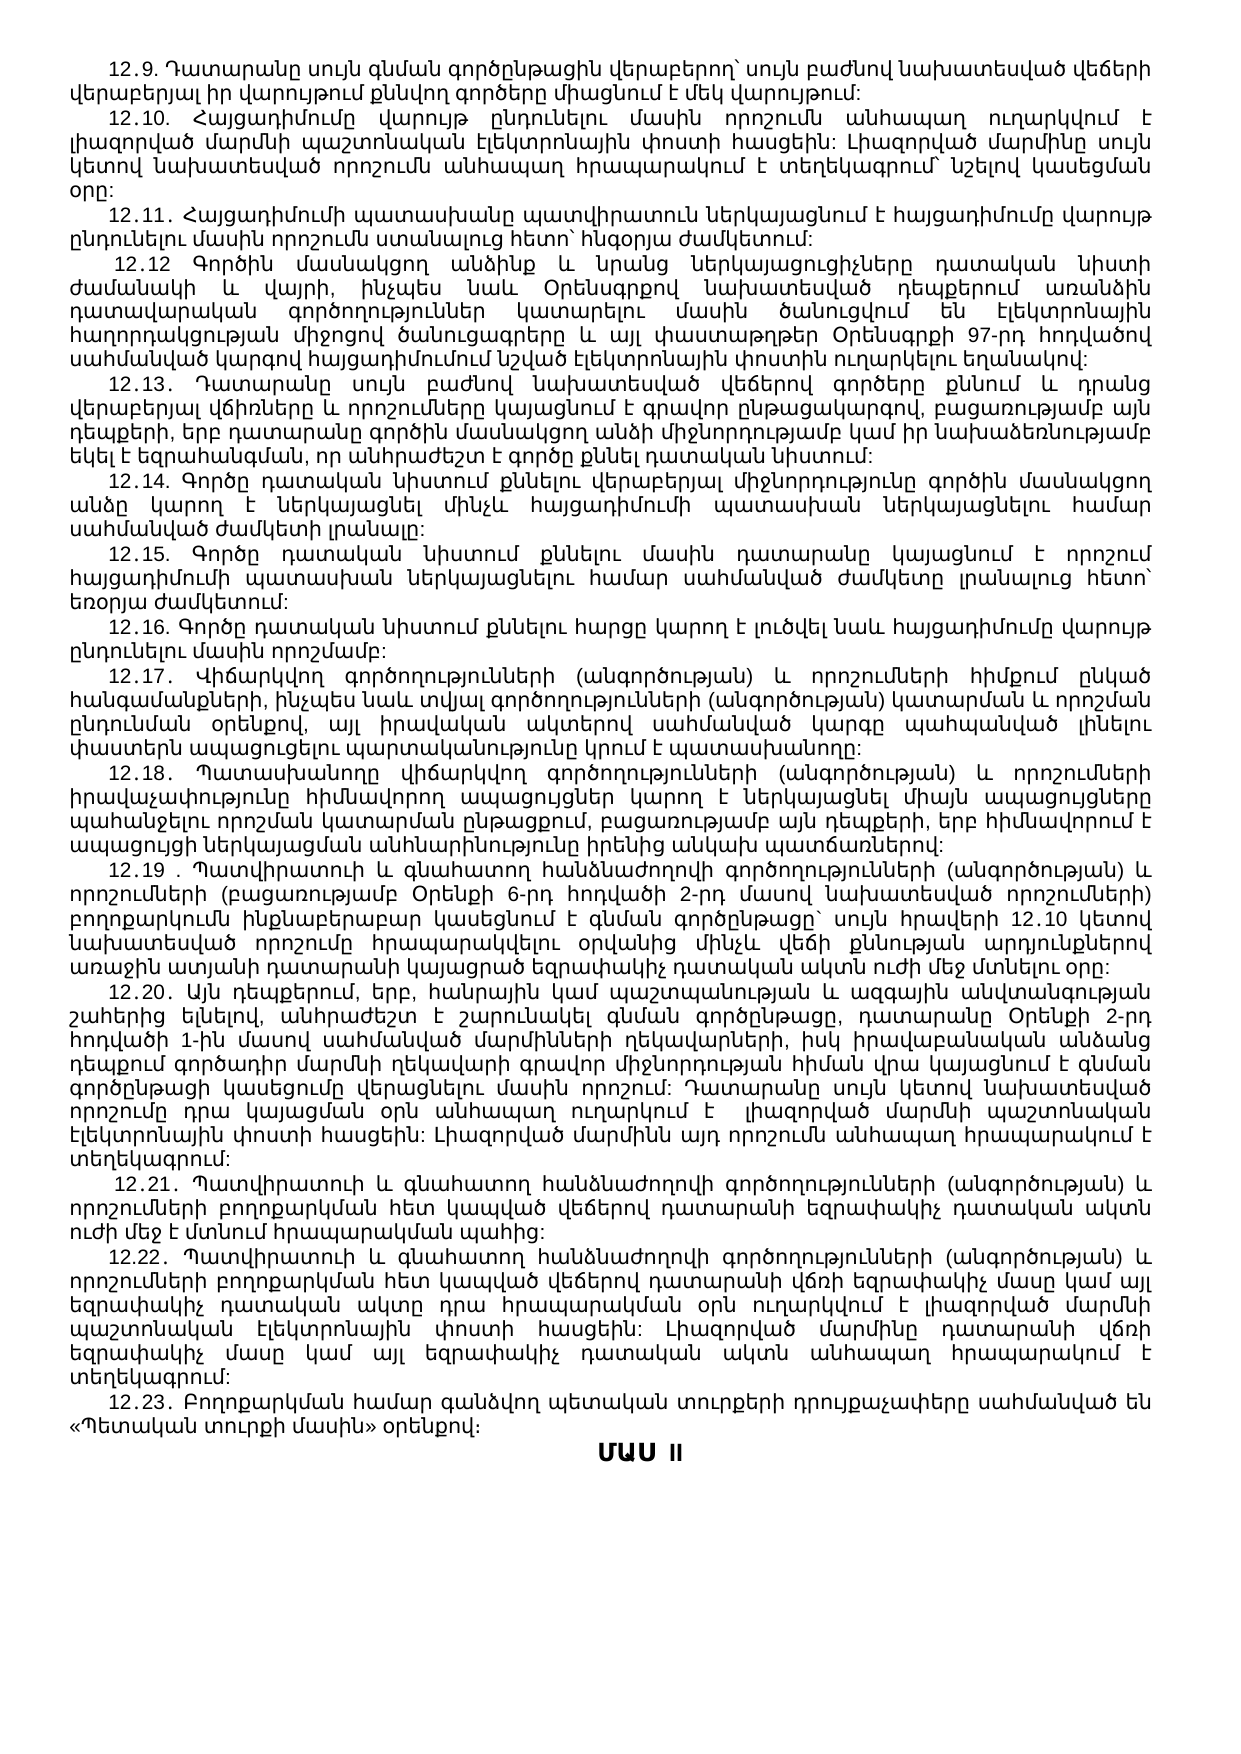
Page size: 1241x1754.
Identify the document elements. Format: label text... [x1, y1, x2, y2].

text 12․11․ Հայցադիմումի պատասխանը պատվիրատուն ներկայացնում է հայցադիմումը վարույթ ընդունելու մասին որոշումն ստանալուց հետո՝ հնգօրյա ժամկետում: [69, 201, 1152, 250]
text 12․10. Հայցադիմումը վարույթ ընդունելու մասին որոշումն անհապաղ ուղարկվում է լիազորված մարմնի պաշտոնական էլեկտրոնային փոստի հասցեին: Լիազորված մարմինը սույն կետով նախատեսված որոշումն անհապաղ հրապարակում է տեղեկագրում՝ նշելով կասեցման օրը: [69, 104, 1152, 201]
text 12․20․ Այն դեպքերում, երբ, հանրային կամ պաշտպանության և ազգային անվտանգության շահերից ելնելով, անհրաժեշտ է շարունակել գնման գործընթացը, դատարանը Օրենքի 2-րդ հոդվածի 1-ին մասով սահմանված մարմինների ղեկավարների, իսկ իրավաբանական անձանց դեպքում գործադիր մարմնի ղեկավարի գրավոր միջնորդության հիման վրա կայացնում է գնման գործընթացի կասեցումը վերացնելու մասին որոշում: Դատարանը սույն կետով նախատեսված որոշումը դրա կայացման օրն անհապաղ ուղարկում է լիազորված մարմնի պաշտոնական էլեկտրոնային փոստի հասցեին: Լիազորված մարմինն այդ որոշումն անհապաղ հրապարակում է տեղեկագրում: [69, 978, 1152, 1171]
text 12․9. Դատարանը սույն գնման գործընթացին վերաբերող՝ սույն բաժնով նախատեսված վեճերի վերաբերյալ իր վարույթում քննվող գործերը միացնում է մեկ վարույթում: [69, 56, 1152, 104]
text 12․23․ Բողոքարկման համար գանձվող պետական տուրքերի դրույքաչափերը սահմանված են «Պետական տուրքի մասին» օրենքով։ [69, 1389, 1152, 1438]
text 12․12 Գործին մասնակցող անձինք և նրանց ներկայացուցիչները դատական նիստի ժամանակի և վայրի, ինչպես նաև Օրենսգրքով նախատեսված դեպքերում առանձին դատավարական գործողություններ կատարելու մասին ծանուցվում են էլեկտրոնային հաղորդակցության միջոցով ծանուցագրերը և այլ փաստաթղթեր Օրենսգրքի 97-րդ հոդվածով սահմանված կարգով հայցադիմումում նշված էլեկտրոնային փոստին ուղարկելու եղանակով: [69, 250, 1152, 371]
text 12․18․ Պատասխանողը վիճարկվող գործողությունների (անգործության) և որոշումների իրավաչափությունը հիմնավորող ապացույցներ կարող է ներկայացնել միայն ապացույցները պահանջելու որոշման կատարման ընթացքում, բացառությամբ այն դեպքերի, երբ հիմնավորում է ապացույցի ներկայացման անհնարինությունը իրենից անկախ պատճառներով: [69, 760, 1152, 857]
text 12․15. Գործը դատական նիստում քննելու մասին դատարանը կայացնում է որոշում հայցադիմումի պատասխան ներկայացնելու համար սահմանված ժամկետը լրանալուց հետո՝ եռօրյա ժամկետում: [69, 541, 1152, 614]
text 12.22․ Պատվիրատուի և գնահատող հանձնաժողովի գործողությունների (անգործության) և որոշումների բողոքարկման հետ կապված վեճերով դատարանի վճռի եզրափակիչ մասը կամ այլ եզրափակիչ դատական ակտը դրա հրապարակման օրն ուղարկվում է լիազորված մարմնի պաշտոնական էլեկտրոնային փոստի հասցեին: Լիազորված մարմինը դատարանի վճռի եզրափակիչ մասը կամ այլ եզրափակիչ դատական ակտն անհապաղ հրապարակում է տեղեկագրում: [69, 1244, 1152, 1389]
text 12․17․ Վիճարկվող գործողությունների (անգործության) և որոշումների հիմքում ընկած հանգամանքների, ինչպես նաև տվյալ գործողությունների (անգործության) կատարման և որոշման ընդունման օրենքով, այլ իրավական ակտերով սահմանված կարգը պահպանված լինելու փաստերն ապացուցելու պարտականությունը կրում է պատասխանողը: [69, 663, 1152, 760]
text 12․19 . Պատվիրատուի և գնահատող հանձնաժողովի գործողությունների (անգործության) և որոշումների (բացառությամբ Օրենքի 6-րդ հոդվածի 2-րդ մասով նախատեսված որոշումների) բողոքարկումն ինքնաբերաբար կասեցնում է գնման գործընթացը` սույն հրավերի 12․10 կետով նախատեսված որոշումը հրապարակվելու օրվանից մինչև վեճի քննության արդյունքներով առաջին ատյանի դատարանի կայացրած եզրափակիչ դատական ակտն ուժի մեջ մտնելու օրը: [69, 857, 1152, 978]
text 12․16. Գործը դատական նիստում քննելու հարցը կարող է լուծվել նաև հայցադիմումը վարույթ ընդունելու մասին որոշմամբ: [69, 614, 1152, 663]
text ՄԱՍ II [69, 1438, 1152, 1467]
text 12․13․ Դատարանը սույն բաժնով նախատեսված վեճերով գործերը քննում և դրանց վերաբերյալ վճիռները և որոշումները կայացնում է գրավոր ընթացակարգով, բացառությամբ այն դեպքերի, երբ դատարանը գործին մասնակցող անձի միջնորդությամբ կամ իր նախաձեռնությամբ եկել է եզրահանգման, որ անհրաժեշտ է գործը քննել դատական նիստում: [69, 371, 1152, 468]
text 12․14. Գործը դատական նիստում քննելու վերաբերյալ միջնորդությունը գործին մասնակցող անձը կարող է ներկայացնել մինչև հայցադիմումի պատասխան ներկայացնելու համար սահմանված ժամկետի լրանալը: [69, 468, 1152, 541]
text 12․21․ Պատվիրատուի և գնահատող հանձնաժողովի գործողությունների (անգործության) և որոշումների բողոքարկման հետ կապված վեճերով դատարանի եզրափակիչ դատական ակտն ուժի մեջ է մտնում հրապարակման պահից: [69, 1171, 1152, 1244]
